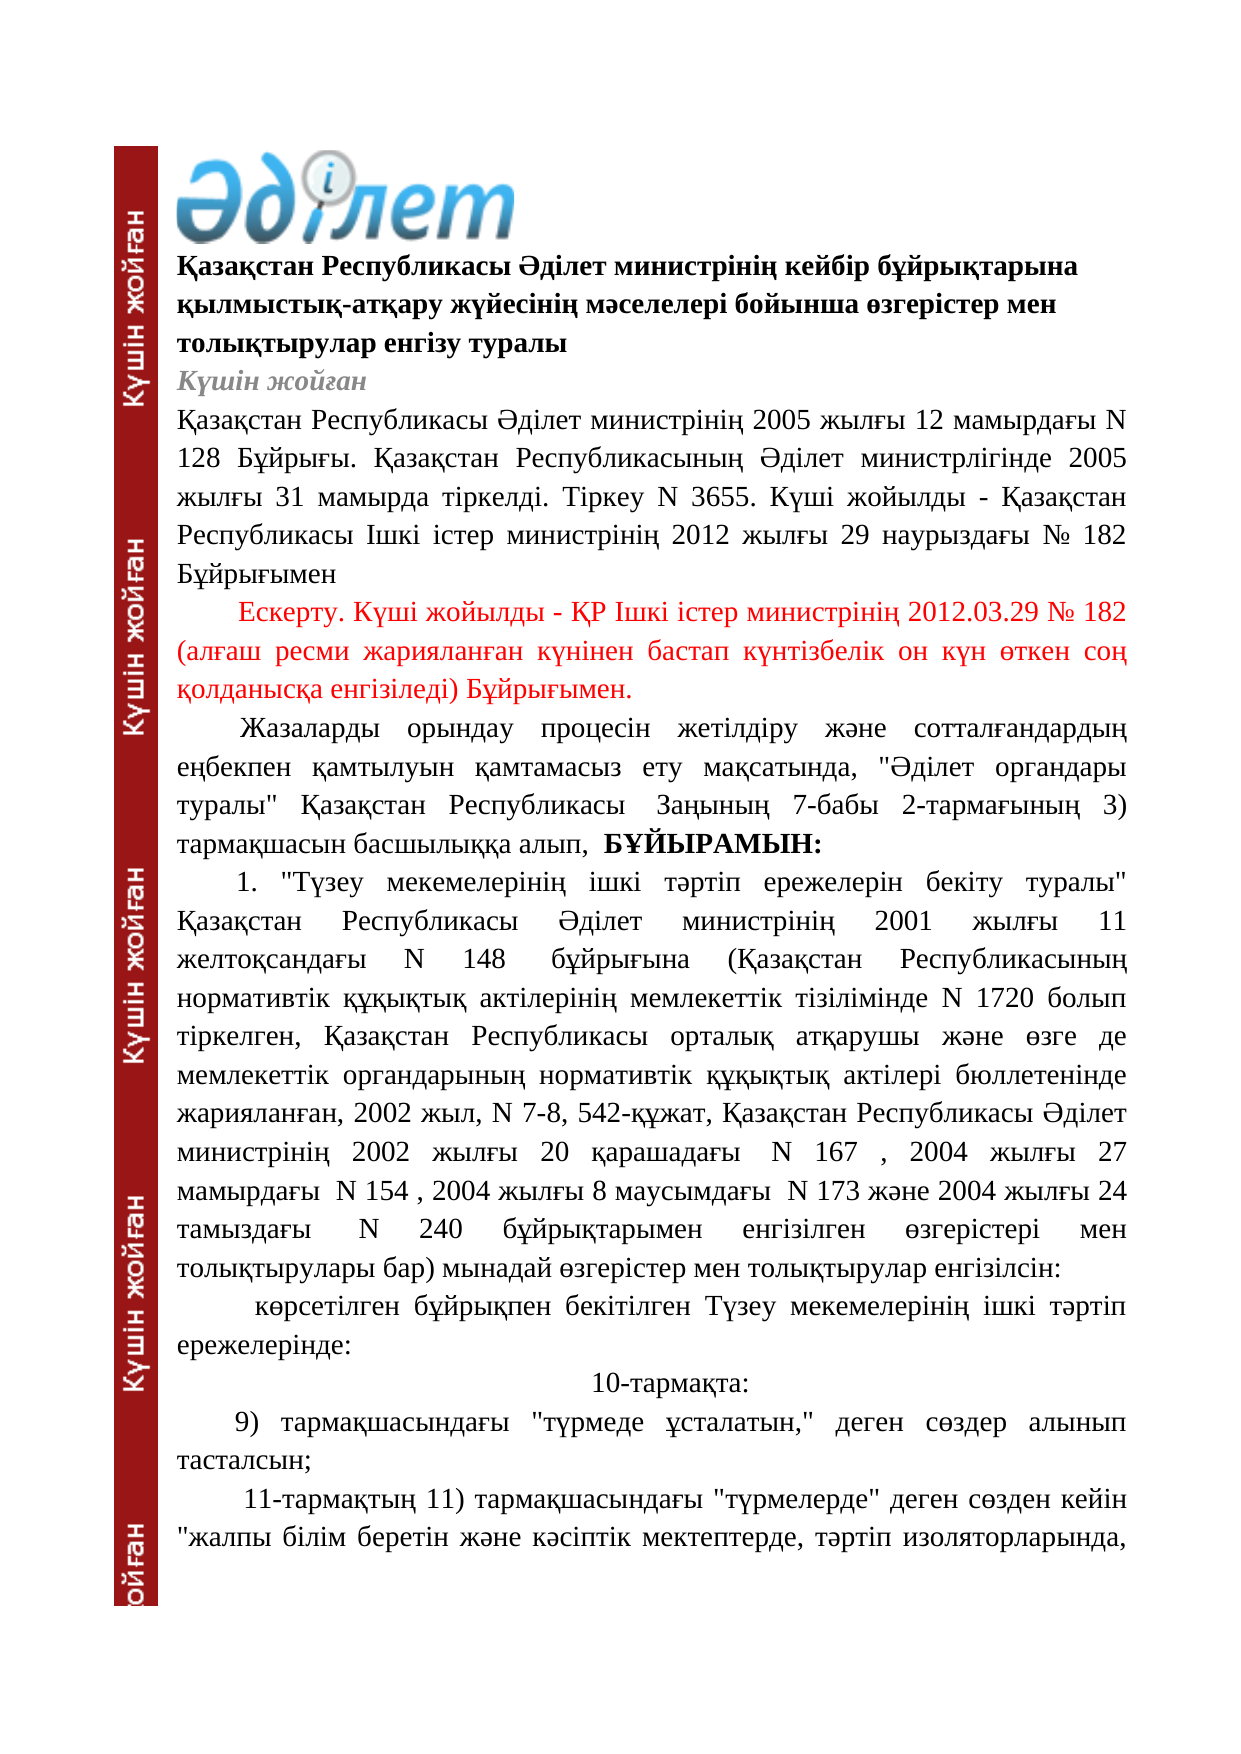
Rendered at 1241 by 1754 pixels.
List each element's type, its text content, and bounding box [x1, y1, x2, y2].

text Күшін жойған [112, 363, 1128, 397]
picture [114, 859, 158, 864]
picture [114, 589, 158, 594]
picture [114, 358, 158, 363]
text көрсетілген бұйрықпен бекітілген Түзеу мекемелерінің ішкі тәртіп ережелерінде: 10-тармақта: 9) тармақшасындағы "түрмеде ұсталатын," деген сөздер алынып тасталсын; [112, 1288, 1128, 1476]
picture [114, 1283, 158, 1288]
text Ескерту. Күші жойылды - ҚР Ішкі істер министрінің 2012.03.29 № 182 (алғаш ресми жарияланған күнінен бастап күнтізбелік он күн өткен соң қолданысқа енгізіледі) Бұйрығымен. [112, 594, 1128, 705]
picture [114, 397, 158, 402]
picture [114, 705, 158, 710]
picture [176, 150, 515, 244]
picture [114, 1476, 158, 1481]
text Жазаларды орындау процесін жетілдіру және сотталғандардың еңбекпен қамтылуын қамтамасыз ету мақсатында, "Әділет органдары туралы" Қазақстан Республикасы Заңының 7-бабы 2-тармағының 3) тармақшасын басшылыққа алып, БҰЙЫРАМЫН: [112, 710, 1128, 859]
text Қазақстан Республикасы Әділет министрінің 2005 жылғы 12 мамырдағы N 128 Бұйрығы. Қазақстан Республикасының Әділет министрлігінде 2005 жылғы 31 мамырда тіркелді. Тіркеу N 3655. Күші жойылды - Қазақстан Республикасы Ішкі істер министрінің 2012 жылғы 29 наурыздағы № 182 Бұйрығымен [112, 402, 1128, 589]
text Қазақстан Республикасы Әділет министрінің кейбір бұйрықтарына қылмыстық-атқару жүйесінің мәселелері бойынша өзгерістер мен толықтырулар енгізу туралы [112, 248, 1128, 358]
picture [114, 1553, 158, 1606]
picture [114, 146, 158, 248]
text 1. "Түзеу мекемелерінің ішкі тәртіп ережелерін бекіту туралы" Қазақстан Республикасы Әділет министрінің 2001 жылғы 11 желтоқсандағы N 148 бұйрығына (Қазақстан Республикасының нормативтік құқықтық актілерінің мемлекеттік тізілімінде N 1720 болып тіркелген, Қазақстан Республикасы орталық атқарушы және өзге де мемлекеттік органдарының нормативтік құқықтық актілері бюллетенінде жарияланған, 2002 жыл, N 7-8, 542-құжат, Қазақстан Республикасы Әділет министрінің 2002 жылғы 20 қарашадағы N 167 , 2004 жылғы 27 мамырдағы N 154 , 2004 жылғы 8 маусымдағы N 173 және 2004 жылғы 24 тамыздағы N 240 бұйрықтарымен енгізілген өзгерістері мен толықтырулары бар) мынадай өзгерістер мен толықтырулар енгізілсін: [112, 864, 1128, 1283]
